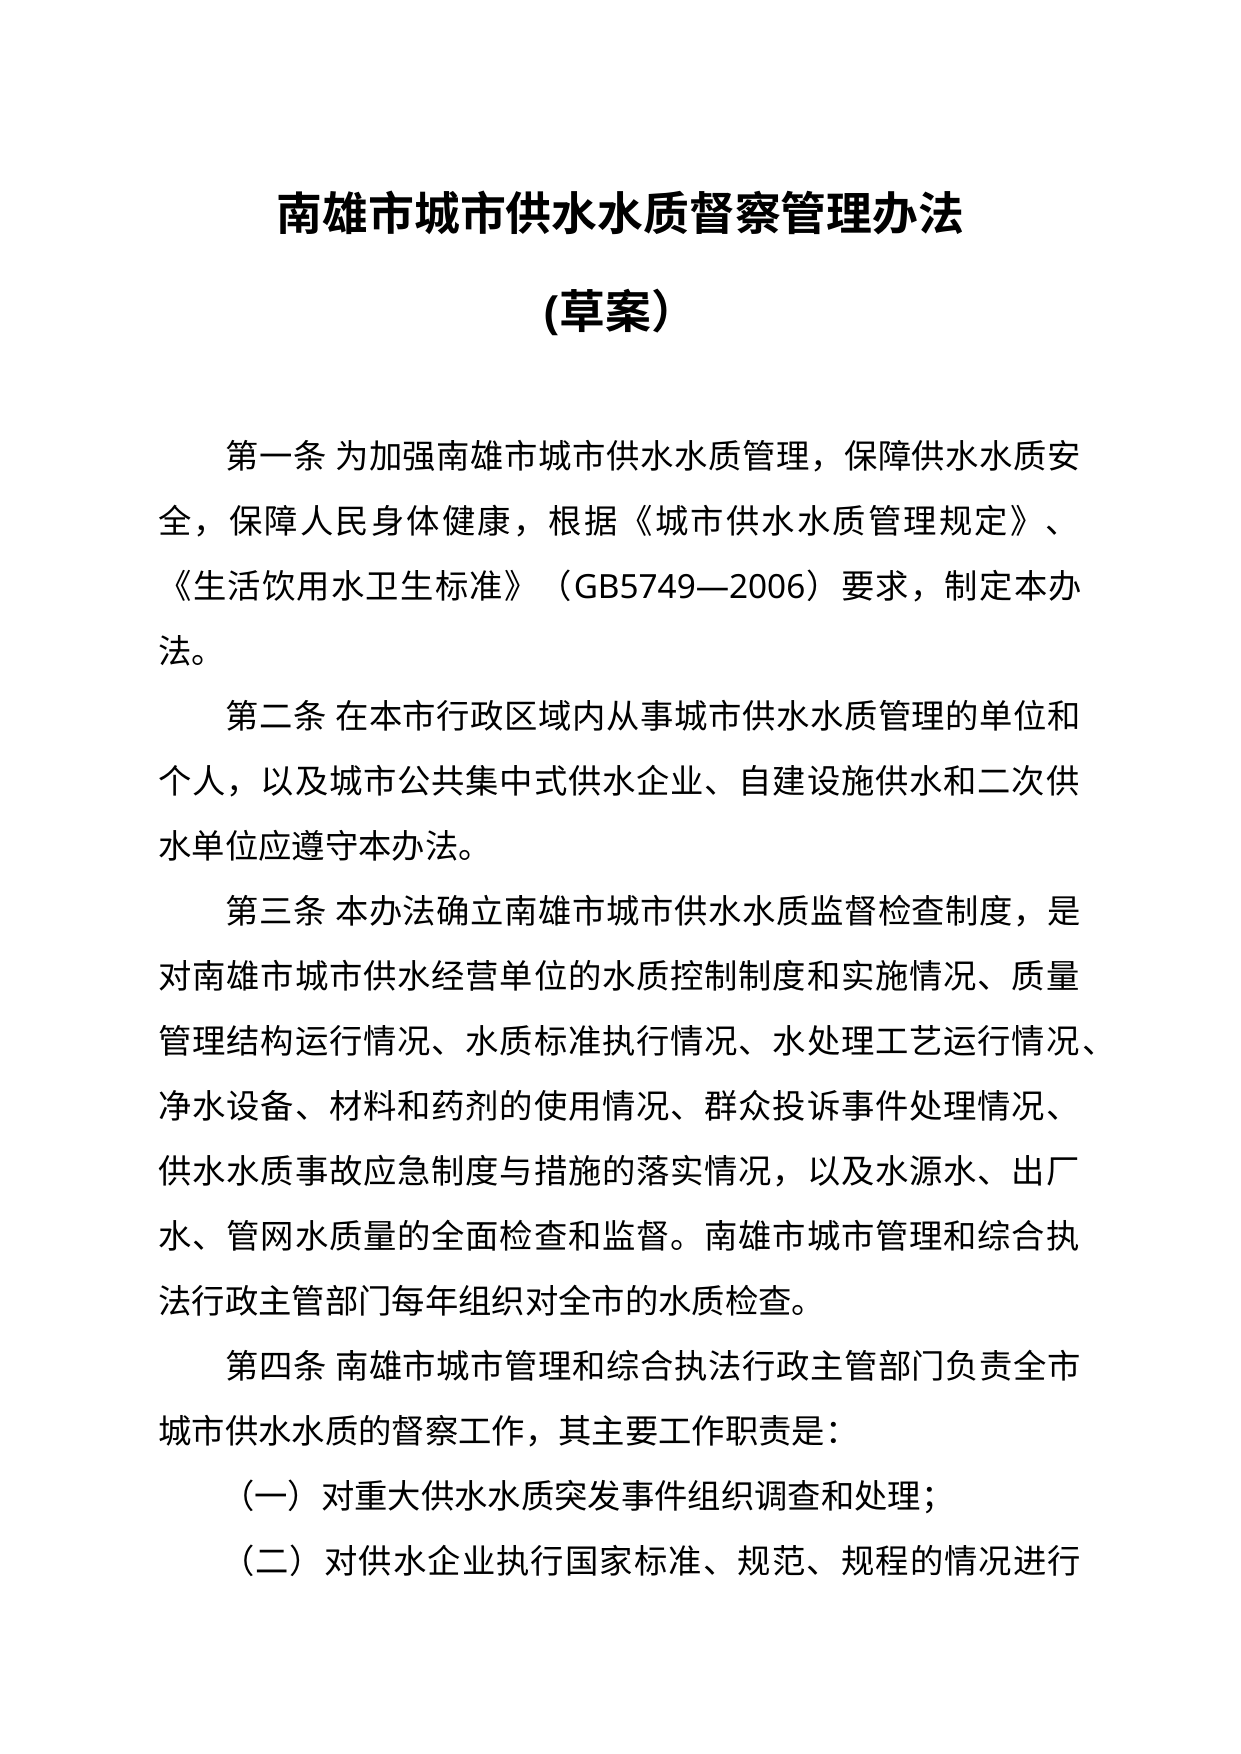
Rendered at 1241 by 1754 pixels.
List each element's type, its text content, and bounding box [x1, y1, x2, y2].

text 南雄市城市供水水质督察管理办法 [158, 162, 1082, 259]
text (草案） [158, 259, 1082, 357]
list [158, 1527, 1082, 1592]
text 第三条 本办法确立南雄市城市供水水质监督检查制度，是对南雄市城市供水经营单位的水质控制制度和实施情况、质量管理结构运行情况、水质标准执行情况、水处理工艺运行情况、净水设备、材料和药剂的使用情况、群众投诉事件处理情况、供水水质事故应急制度与措施的落实情况，以及水源水、出厂水、管网水质量的全面检查和监督。南雄市城市管理和综合执法行政主管部门每年组织对全市的水质检查。 [158, 877, 1082, 1332]
list （一）对重大供水水质突发事件组织调查和处理； [158, 1462, 1082, 1527]
text 第一条 为加强南雄市城市供水水质管理，保障供水水质安全，保障人民身体健康，根据《城市供水水质管理规定》、《生活饮用水卫生标准》（GB5749—2006）要求，制定本办法。 [158, 422, 1082, 682]
text 第二条 在本市行政区域内从事城市供水水质管理的单位和个人，以及城市公共集中式供水企业、自建设施供水和二次供水单位应遵守本办法。 [158, 682, 1082, 877]
text 第四条 南雄市城市管理和综合执法行政主管部门负责全市城市供水水质的督察工作，其主要工作职责是： [158, 1332, 1082, 1462]
